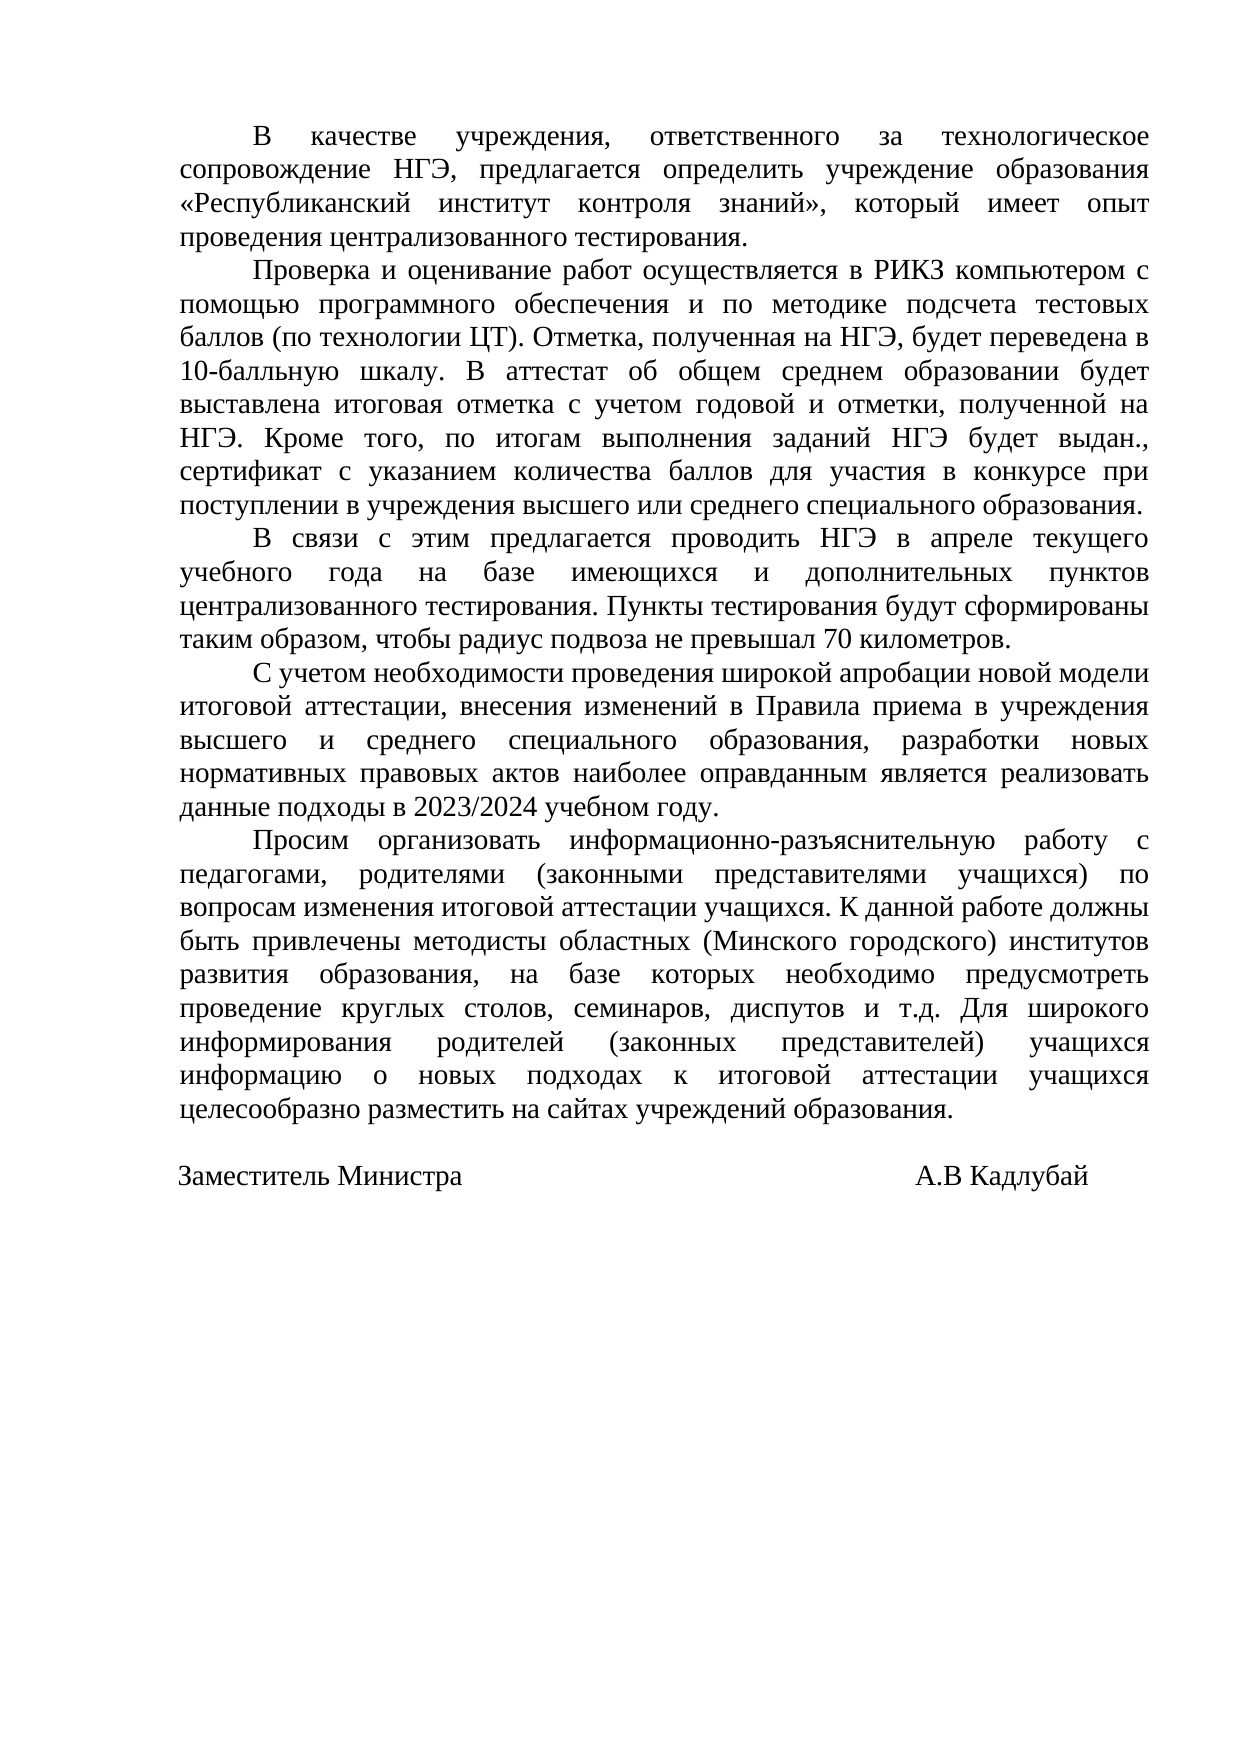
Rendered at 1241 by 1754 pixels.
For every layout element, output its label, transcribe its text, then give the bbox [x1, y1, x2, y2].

text Проверка и оценивание работ осуществляется в РИКЗ компьютером с помощью программного обеспечения и по методике подсчета тестовых баллов (по технологии ЦТ). Отметка, полученная на НГЭ, будет переведена в 10-балльную шкалу. В аттестат об общем среднем образовании будет выставлена итоговая отметка с учетом годовой и отметки, полученной на НГЭ. Кроме того, по итогам выполнения заданий НГЭ будет выдан., сертификат с указанием количества баллов для участия в конкурсе при поступлении в учреждения высшего или среднего специального образования. [179, 252, 1149, 521]
text С учетом необходимости проведения широкой апробации новой модели итоговой аттестации, внесения изменений в Правила приема в учреждения высшего и среднего специального образования, разработки новых нормативных правовых актов наиболее оправданным является реализовать данные подходы в 2023/2024 учебном году. [179, 655, 1149, 822]
text Заместитель Министра А.В Кадлубай [177, 1158, 1152, 1191]
text В качестве учреждения, ответственного за технологическое сопровождение НГЭ, предлагается определить учреждение образования «Республиканский институт контроля знаний», который имеет опыт проведения централизованного тестирования. [179, 118, 1149, 252]
text Просим организовать информационно-разъяснительную работу с педагогами, родителями (законными представителями учащихся) по вопросам изменения итоговой аттестации учащихся. К данной работе должны быть привлечены методисты областных (Минского городского) институтов развития образования, на базе которых необходимо предусмотреть проведение круглых столов, семинаров, диспутов и т.д. Для широкого информирования родителей (законных представителей) учащихся информацию о новых подходах к итоговой аттестации учащихся целесообразно разместить на сайтах учреждений образования. [179, 822, 1149, 1124]
text В связи с этим предлагается проводить НГЭ в апреле текущего учебного года на базе имеющихся и дополнительных пунктов централизованного тестирования. Пункты тестирования будут сформированы таким образом, чтобы радиус подвоза не превышал 70 километров. [179, 521, 1149, 655]
